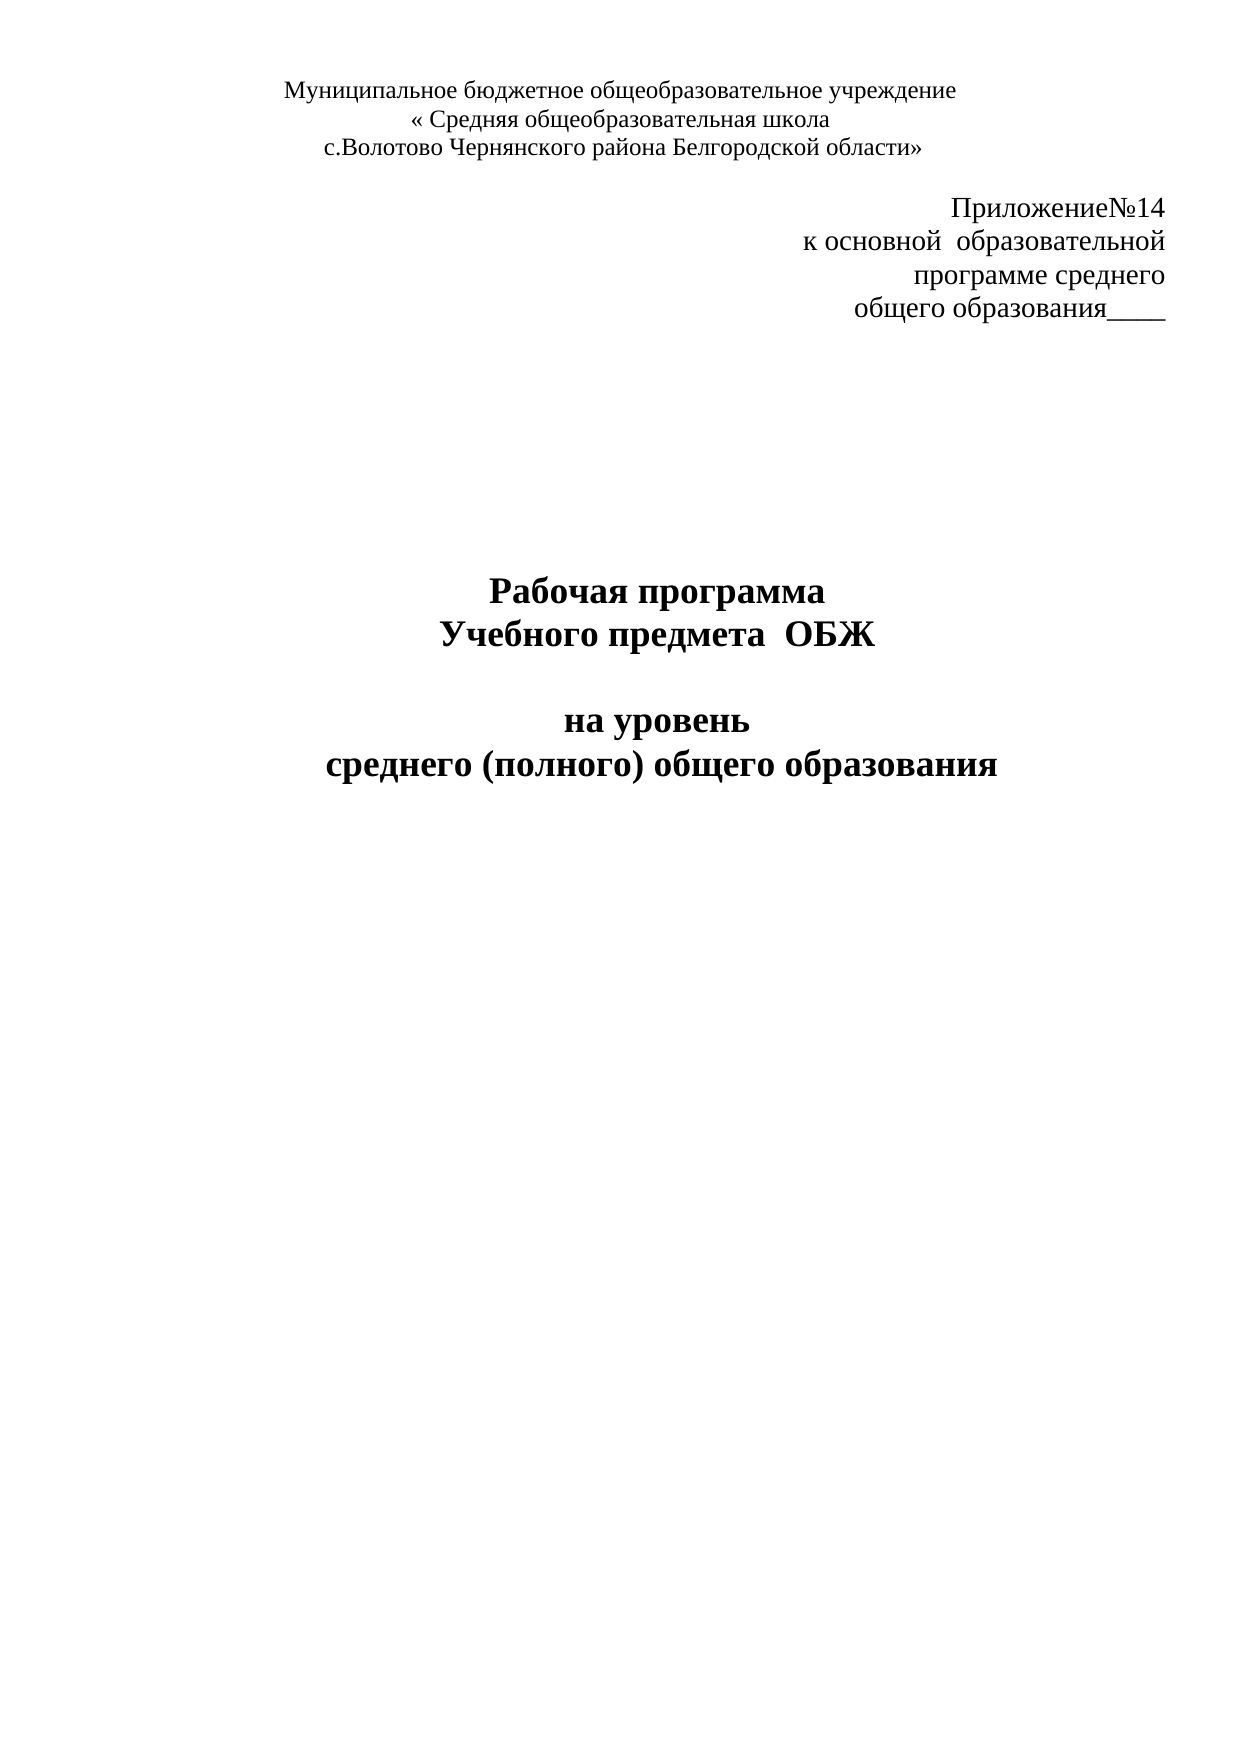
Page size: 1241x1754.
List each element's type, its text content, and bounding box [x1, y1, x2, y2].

text программе среднего [75, 257, 1165, 291]
text Муниципальное бюджетное общеобразовательное учреждение [75, 75, 1165, 104]
text общего образования____ [75, 291, 1165, 324]
text на уровень [75, 698, 1165, 741]
text среднего (полного) общего образования [75, 741, 1165, 784]
text к основной образовательной [75, 223, 1165, 257]
text Учебного предмета ОБЖ [75, 612, 1165, 655]
text с.Волотово Чернянского района Белгородской области» [75, 132, 1165, 161]
text Рабочая программа [75, 568, 1165, 612]
text « Средняя общеобразовательная школа [75, 104, 1165, 132]
text Приложение№14 [75, 190, 1165, 223]
